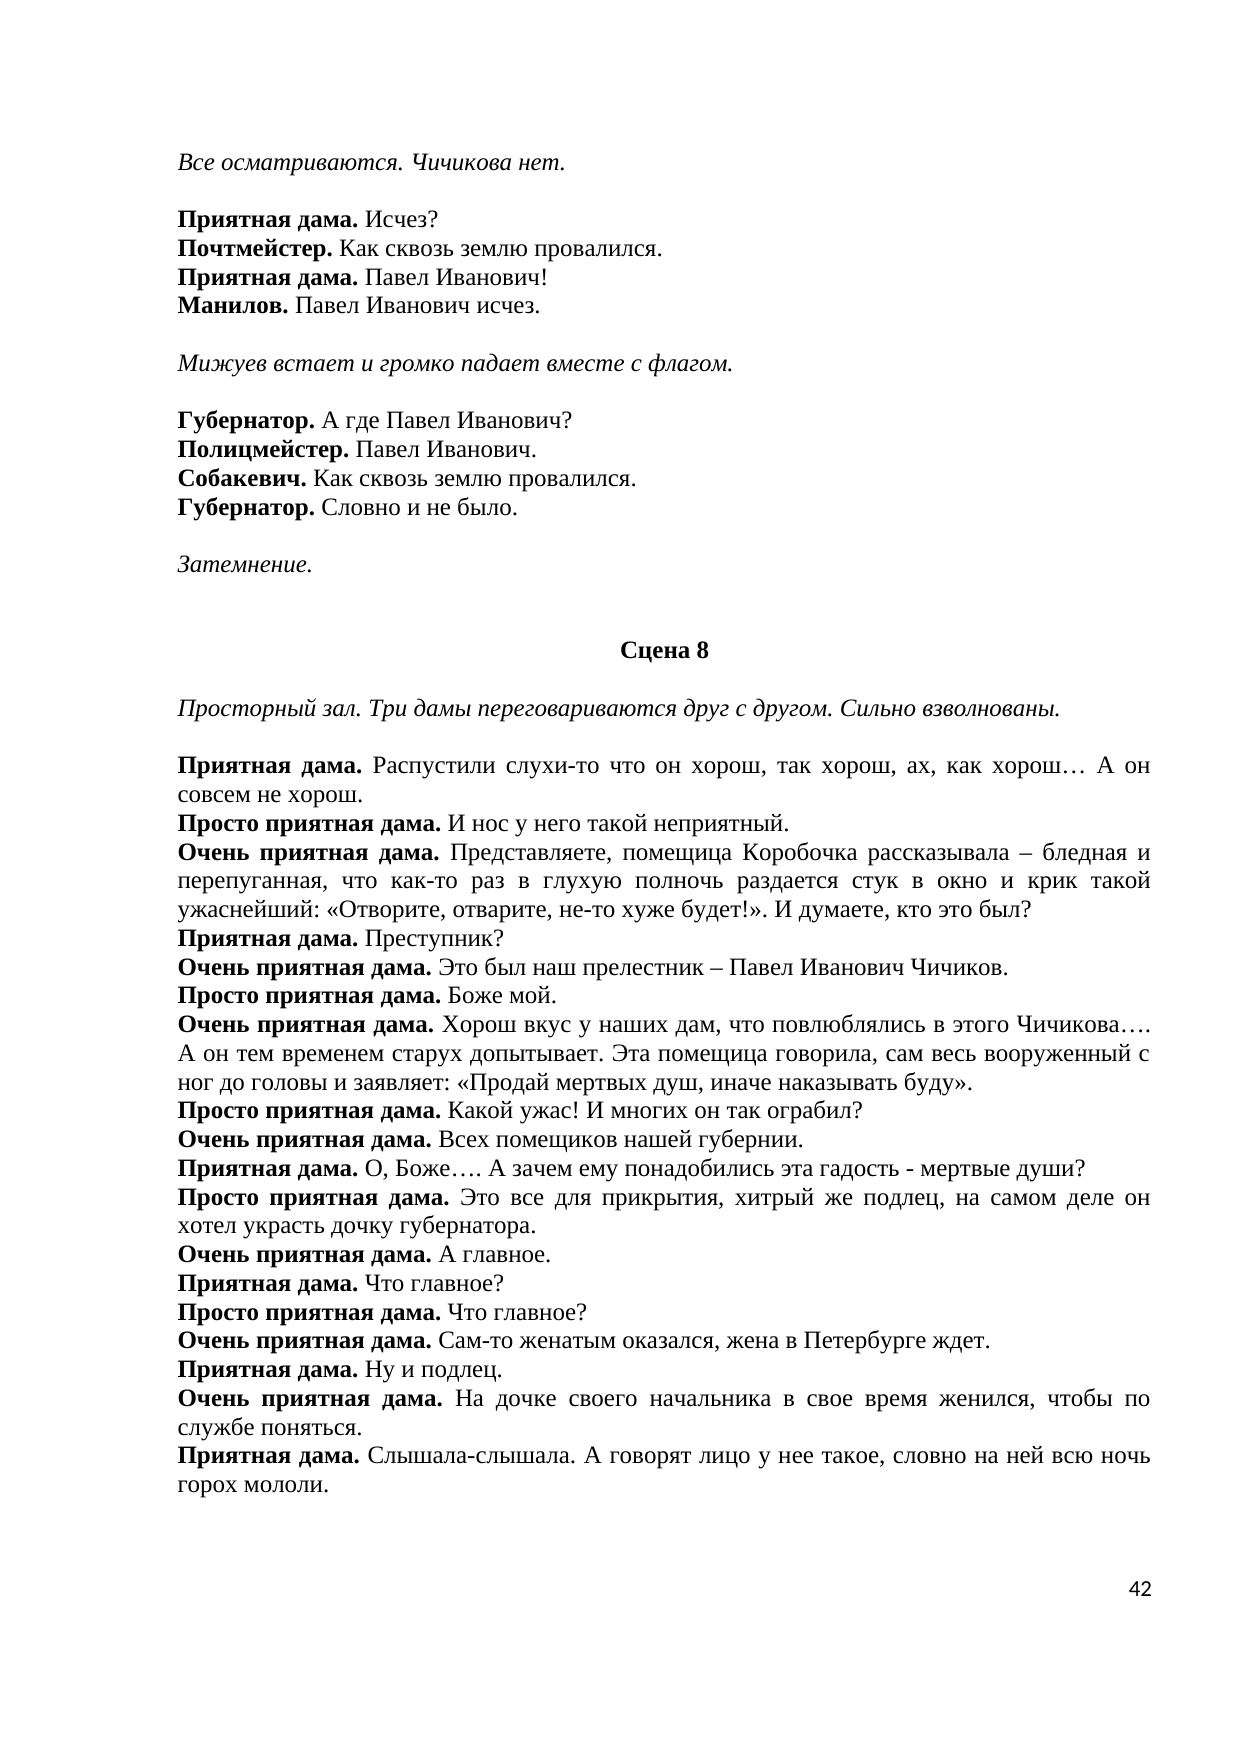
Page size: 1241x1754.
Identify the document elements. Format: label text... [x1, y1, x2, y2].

text Просто приятная дама. Это все для прикрытия, хитрый же подлец, на самом деле он хотел украсть дочку губернатора. [177, 1182, 1152, 1239]
text Приятная дама. О, Боже…. А зачем ему понадобились эта гадость - мертвые души? [177, 1153, 1152, 1182]
text Просто приятная дама. Какой ужас! И многих он так ограбил? [177, 1096, 1152, 1124]
text Приятная дама. Что главное? [177, 1268, 1152, 1297]
text Губернатор. А где Павел Иванович? [177, 406, 1152, 434]
text Просто приятная дама. Что главное? [177, 1297, 1152, 1326]
text Очень приятная дама. Это был наш прелестник – Павел Иванович Чичиков. [177, 952, 1152, 981]
text Приятная дама. Распустили слухи-то что он хорош, так хорош, ах, как хорош… А он совсем не хорош. [177, 751, 1152, 808]
text Губернатор. Словно и не было. [177, 492, 1152, 521]
text Очень приятная дама. Представляете, помещица Коробочка рассказывала – бледная и перепуганная, что как-то раз в глухую полночь раздается стук в окно и крик такой ужаснейший: «Отворите, отварите, не-то хуже будет!». И думаете, кто это был? [177, 837, 1152, 923]
text Очень приятная дама. Хорош вкус у наших дам, что повлюблялись в этого Чичикова…. А он тем временем старух допытывает. Эта помещица говорила, сам весь вооруженный с ног до головы и заявляет: «Продай мертвых душ, иначе наказывать буду». [177, 1009, 1152, 1096]
text Просто приятная дама. И нос у него такой неприятный. [177, 808, 1152, 837]
text Очень приятная дама. На дочке своего начальника в свое время женился, чтобы по службе поняться. [177, 1383, 1152, 1441]
text Просто приятная дама. Боже мой. [177, 981, 1152, 1009]
text Почтмейстер. Как сквозь землю провалился. [177, 233, 1152, 262]
text Приятная дама. Исчез? [177, 204, 1152, 233]
text Собакевич. Как сквозь землю провалился. [177, 463, 1152, 492]
text Полицмейстер. Павел Иванович. [177, 434, 1152, 463]
text Просторный зал. Три дамы переговариваются друг с другом. Сильно взволнованы. [177, 693, 1152, 722]
text Мижуев встает и громко падает вместе с флагом. [177, 348, 1152, 377]
text Приятная дама. Павел Иванович! [177, 262, 1152, 291]
text Приятная дама. Слышала-слышала. А говорят лицо у нее такое, словно на ней всю ночь горох мололи. [177, 1441, 1152, 1498]
text Приятная дама. Ну и подлец. [177, 1354, 1152, 1383]
text Манилов. Павел Иванович исчез. [177, 291, 1152, 319]
text Очень приятная дама. Всех помещиков нашей губернии. [177, 1124, 1152, 1153]
text Затемнение. [177, 549, 1152, 578]
text Сцена 8 [177, 636, 1152, 664]
text Приятная дама. Преступник? [177, 923, 1152, 952]
text Очень приятная дама. А главное. [177, 1239, 1152, 1268]
text Все осматриваются. Чичикова нет. [177, 147, 1152, 176]
text Очень приятная дама. Сам-то женатым оказался, жена в Петербурге ждет. [177, 1326, 1152, 1354]
